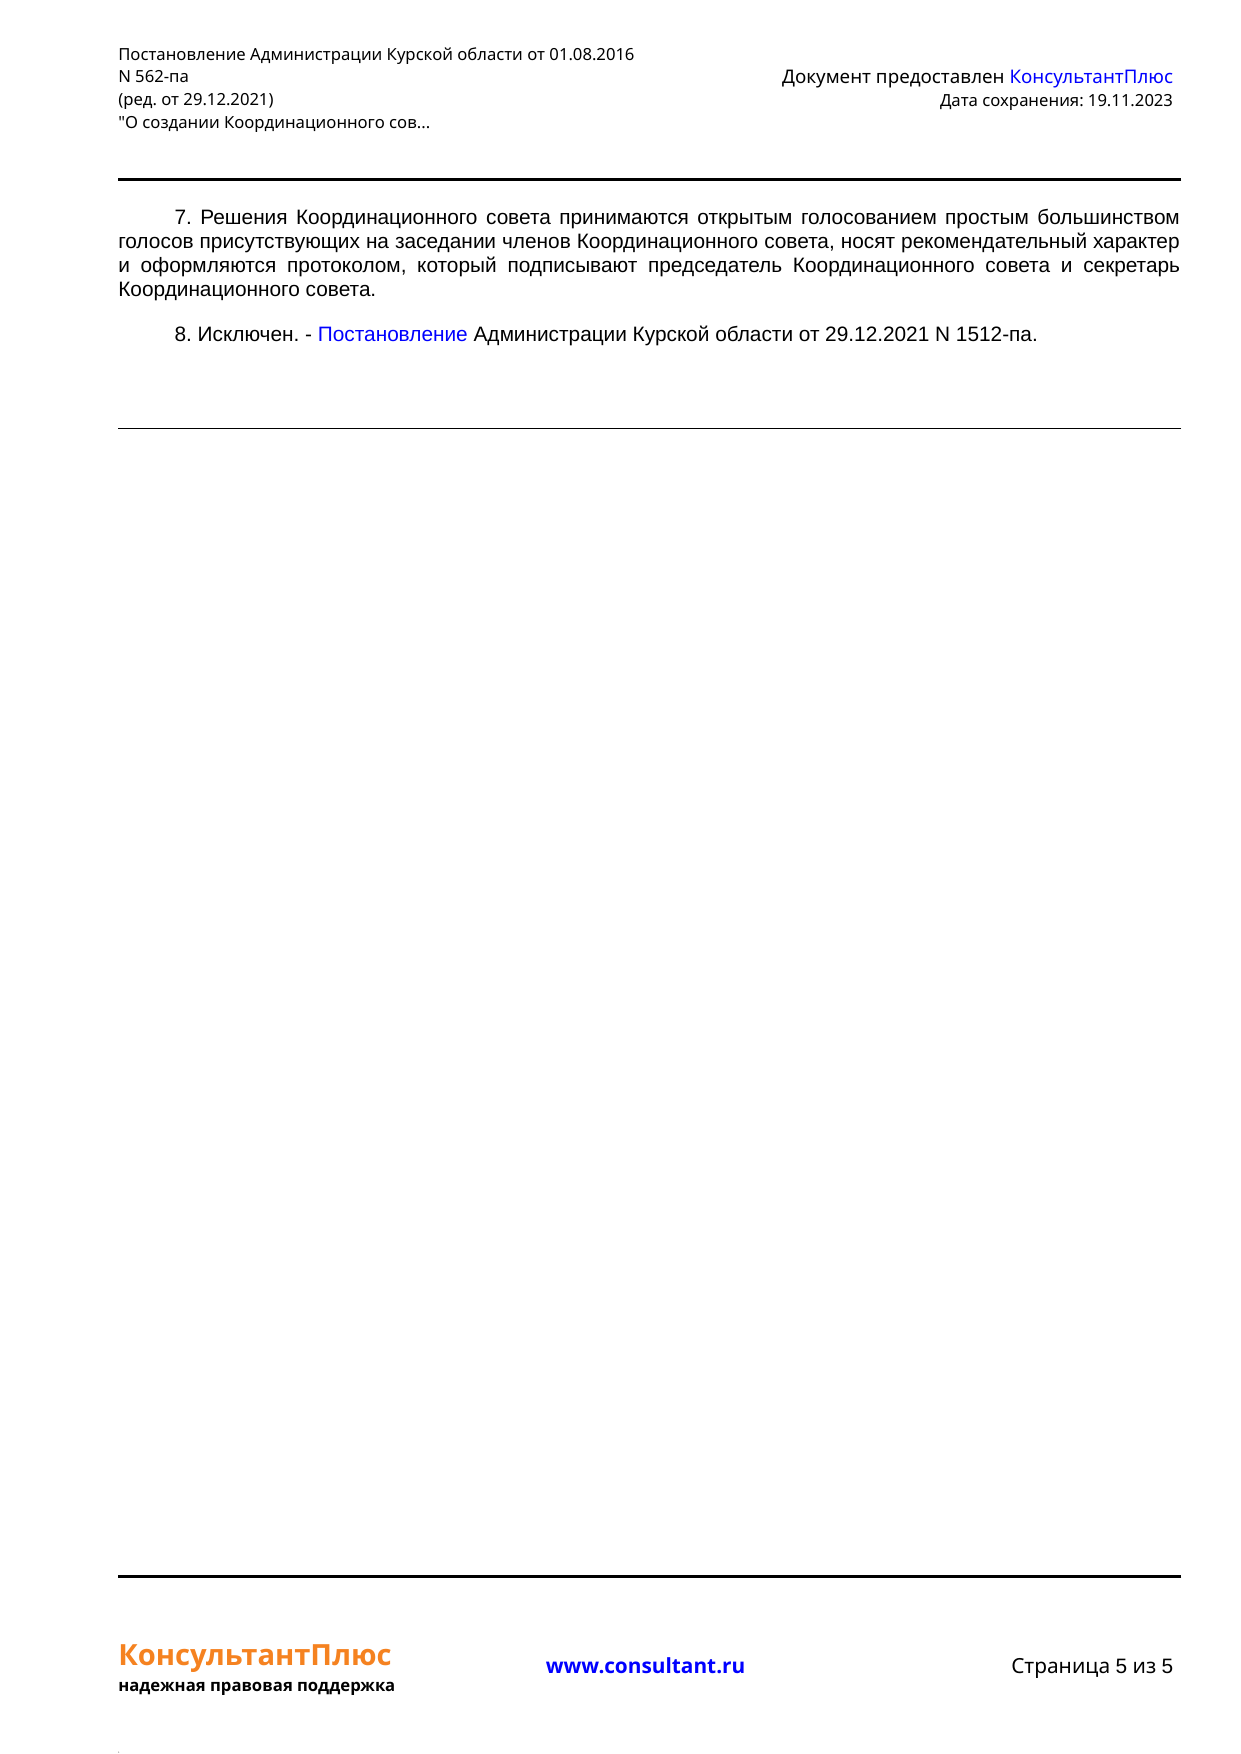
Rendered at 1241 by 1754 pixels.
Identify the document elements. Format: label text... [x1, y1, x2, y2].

text 8. Исключен. - Постановление Администрации Курской области от 29.12.2021 N 1512-па. [118, 321, 1181, 345]
text 7. Решения Координационного совета принимаются открытым голосованием простым большинством голосов присутствующих на заседании членов Координационного совета, носят рекомендательный характер и оформляются протоколом, который подписывают председатель Координационного совета и секретарь Координационного совета. [118, 205, 1181, 301]
